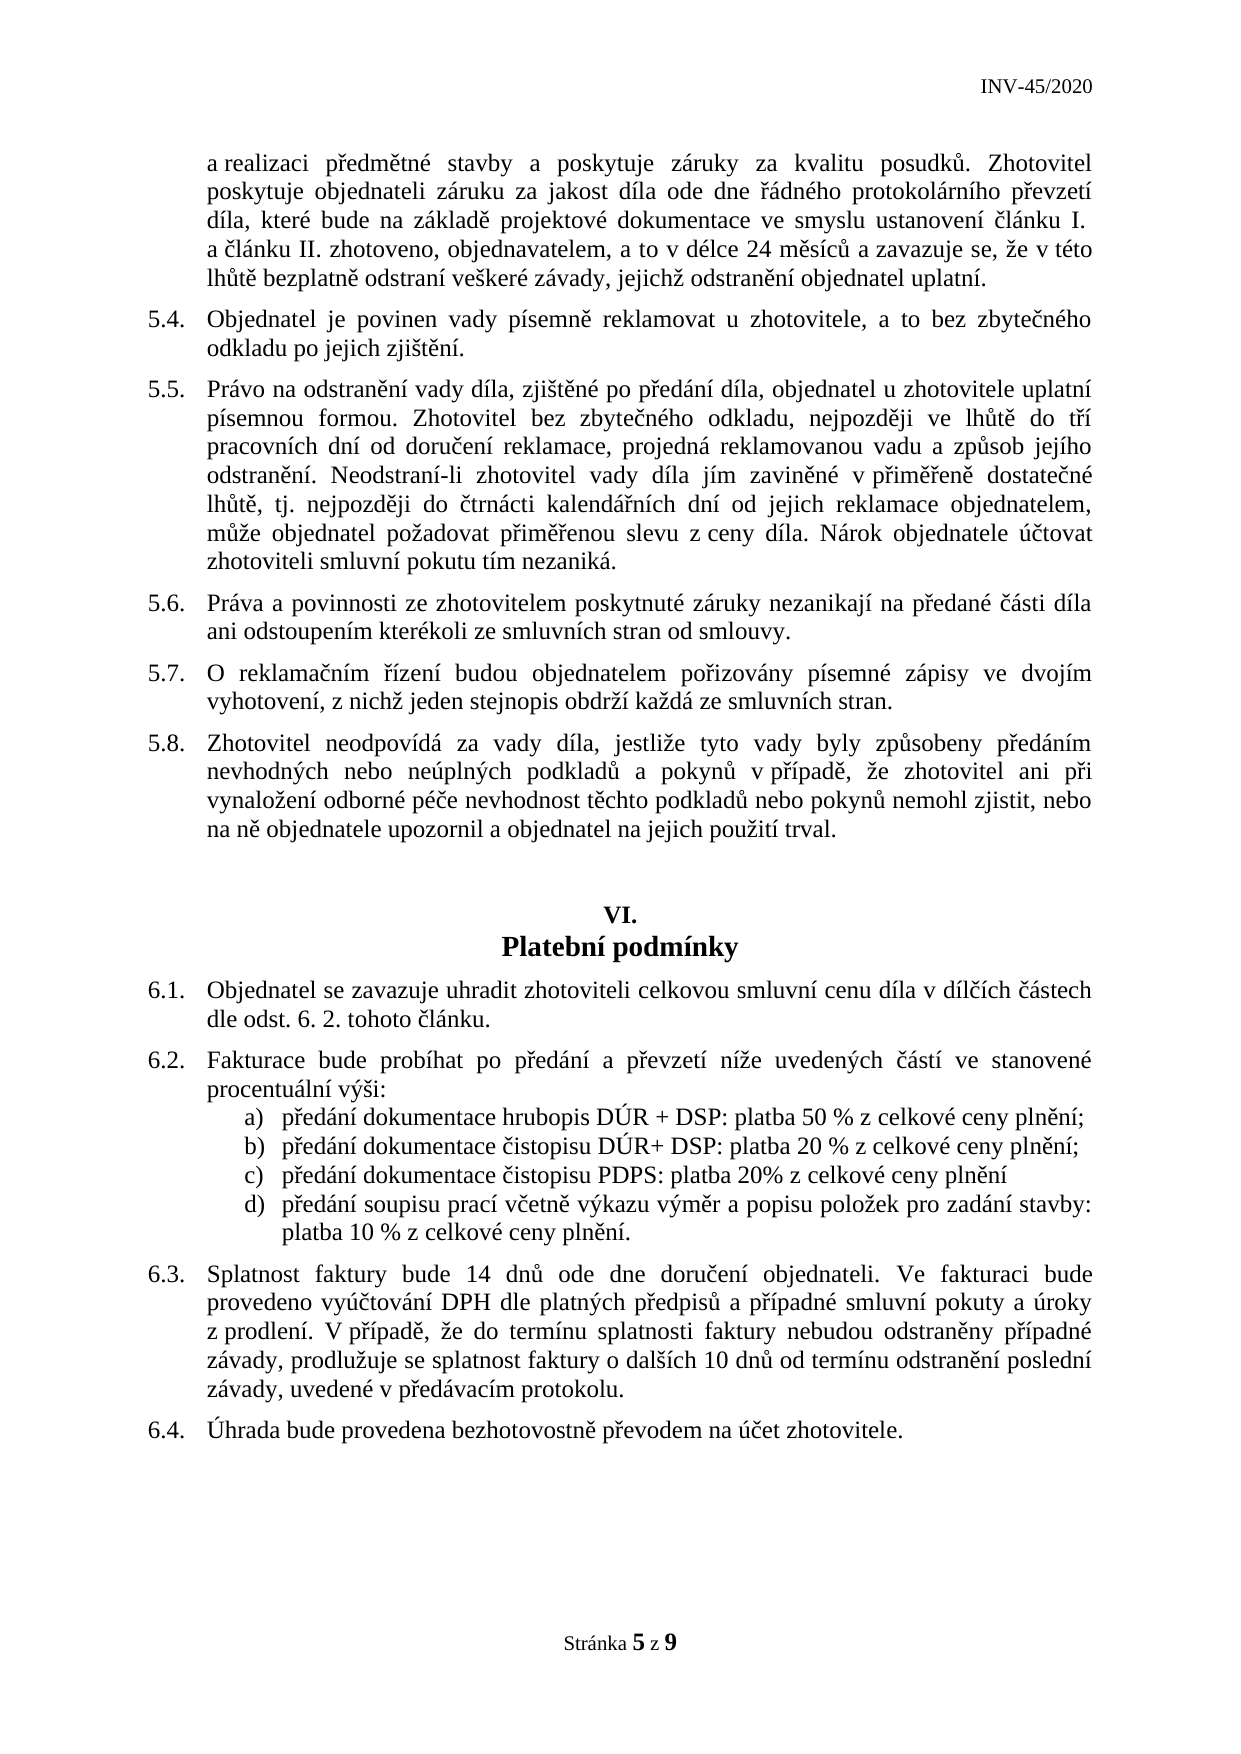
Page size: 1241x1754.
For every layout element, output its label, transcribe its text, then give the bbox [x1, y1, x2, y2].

list předání dokumentace čistopisu DÚR+ DSP: platba 20 % z celkové ceny plnění; [244, 1131, 1093, 1160]
list Fakturace bude probíhat po předání a převzetí níže uvedených částí ve stanovené procentuální výši: [148, 1045, 1093, 1102]
subtitle Platební podmínky [148, 929, 1093, 962]
list Splatnost faktury bude 14 dnů ode dne doručení objednateli. Ve fakturaci bude provedeno vyúčtování DPH dle platných předpisů a případné smluvní pokuty a úroky z prodlení. V případě, že do termínu splatnosti faktury nebudou odstraněny případné závady, prodlužuje se splatnost faktury o dalších 10 dnů od termínu odstranění poslední závady, uvedené v předávacím protokolu. [148, 1259, 1093, 1402]
list Objednatel je povinen vady písemně reklamovat u zhotovitele, a to bez zbytečného odkladu po jejich zjištění. [148, 304, 1093, 361]
list Práva a povinnosti ze zhotovitelem poskytnuté záruky nezanikají na předané části díla ani odstoupením kterékoli ze smluvních stran od smlouvy. [148, 588, 1093, 645]
list Objednatel se zavazuje uhradit zhotoviteli celkovou smluvní cenu díla v dílčích částech dle odst. 6. 2. tohoto článku. [148, 975, 1093, 1032]
list O reklamačním řízení budou objednatelem pořizovány písemné zápisy ve dvojím vyhotovení, z nichž jeden stejnopis obdrží každá ze smluvních stran. [148, 658, 1093, 715]
list Zhotovitel neodpovídá za vady díla, jestliže tyto vady byly způsobeny předáním nevhodných nebo neúplných podkladů a pokynů v případě, že zhotovitel ani při vynaložení odborné péče nevhodnost těchto podkladů nebo pokynů nemohl zjistit, nebo na ně objednatele upozornil a objednatel na jejich použití trval. [148, 728, 1093, 843]
list Úhrada bude provedena bezhotovostně převodem na účet zhotovitele. [148, 1415, 1093, 1444]
list předání dokumentace čistopisu PDPS: platba 20% z celkové ceny plnění [244, 1160, 1093, 1189]
list předání dokumentace hrubopis DÚR + DSP: platba 50 % z celkové ceny plnění; [244, 1102, 1093, 1131]
list předání soupisu prací včetně výkazu výměr a popisu položek pro zadání stavby: platba 10 % z celkové ceny plnění. [244, 1189, 1093, 1246]
list Právo na odstranění vady díla, zjištěné po předání díla, objednatel u zhotovitele uplatní písemnou formou. Zhotovitel bez zbytečného odkladu, nejpozději ve lhůtě do tří pracovních dní od doručení reklamace, projedná reklamovanou vadu a způsob jejího odstranění. Neodstraní-li zhotovitel vady díla jím zaviněné v přiměřeně dostatečné lhůtě, tj. nejpozději do čtrnácti kalendářních dní od jejich reklamace objednatelem, může objednatel požadovat přiměřenou slevu z ceny díla. Nárok objednatele účtovat zhotoviteli smluvní pokutu tím nezaniká. [148, 374, 1093, 575]
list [148, 148, 1093, 291]
text VI. [148, 900, 1093, 929]
